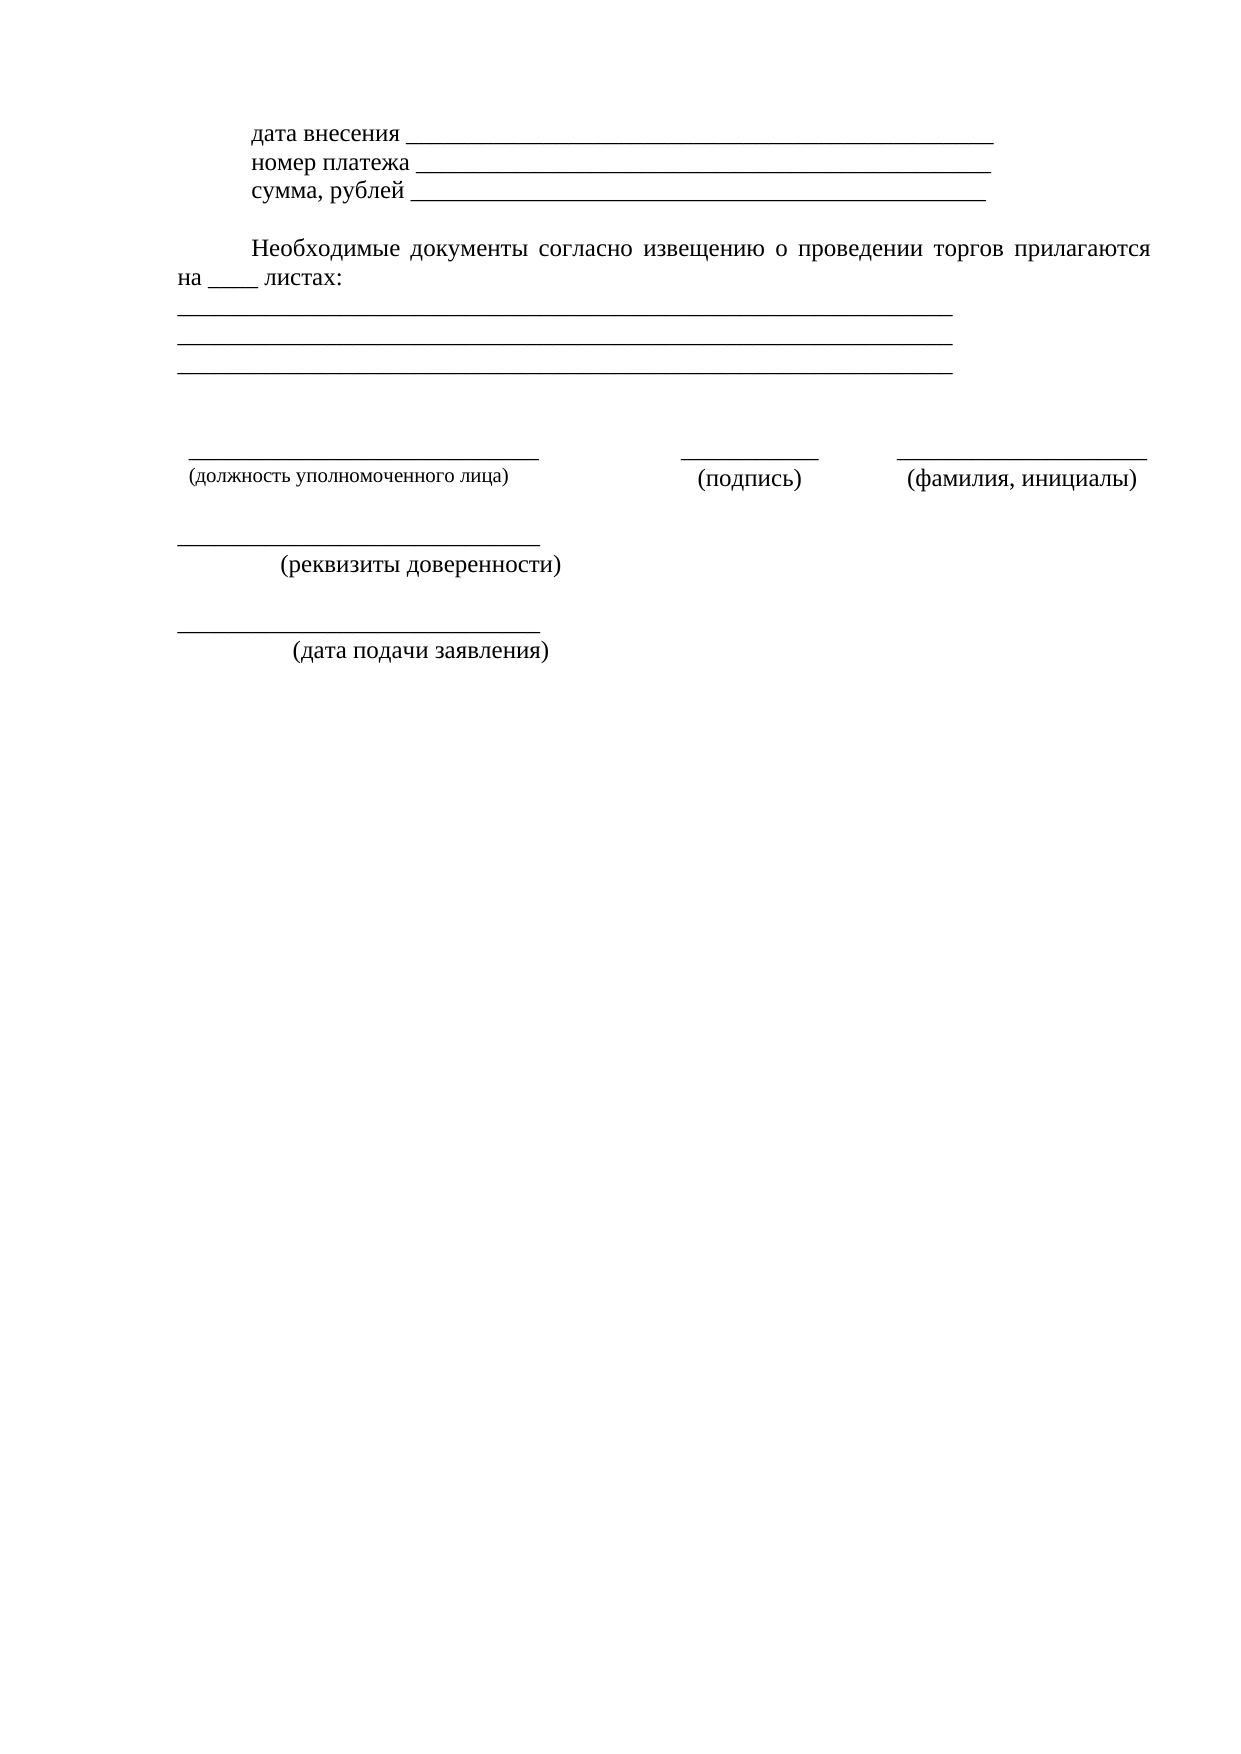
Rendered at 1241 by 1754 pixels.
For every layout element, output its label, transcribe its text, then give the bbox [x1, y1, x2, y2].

text Необходимые документы согласно извещению о проведении торгов прилагаются на ____ листах: [177, 233, 1152, 291]
text ______________________________________________________________ [177, 348, 1152, 377]
text дата внесения _______________________________________________ [177, 118, 1152, 147]
table_header ____________________________ (должность уполномоченного лица) [177, 434, 646, 492]
text _____________________________ [177, 607, 664, 636]
text сумма, рублей ______________________________________________ [177, 176, 1152, 204]
text (дата подачи заявления) [177, 636, 664, 664]
text _____________________________ [177, 521, 664, 549]
table_header ____________________ (фамилия, инициалы) [853, 434, 1191, 492]
text ______________________________________________________________ [177, 319, 1152, 348]
table_header ___________ (подпись) [646, 434, 853, 492]
text (реквизиты доверенности) [177, 549, 664, 578]
text номер платежа ______________________________________________ [177, 147, 1152, 176]
text ______________________________________________________________ [177, 291, 1152, 319]
